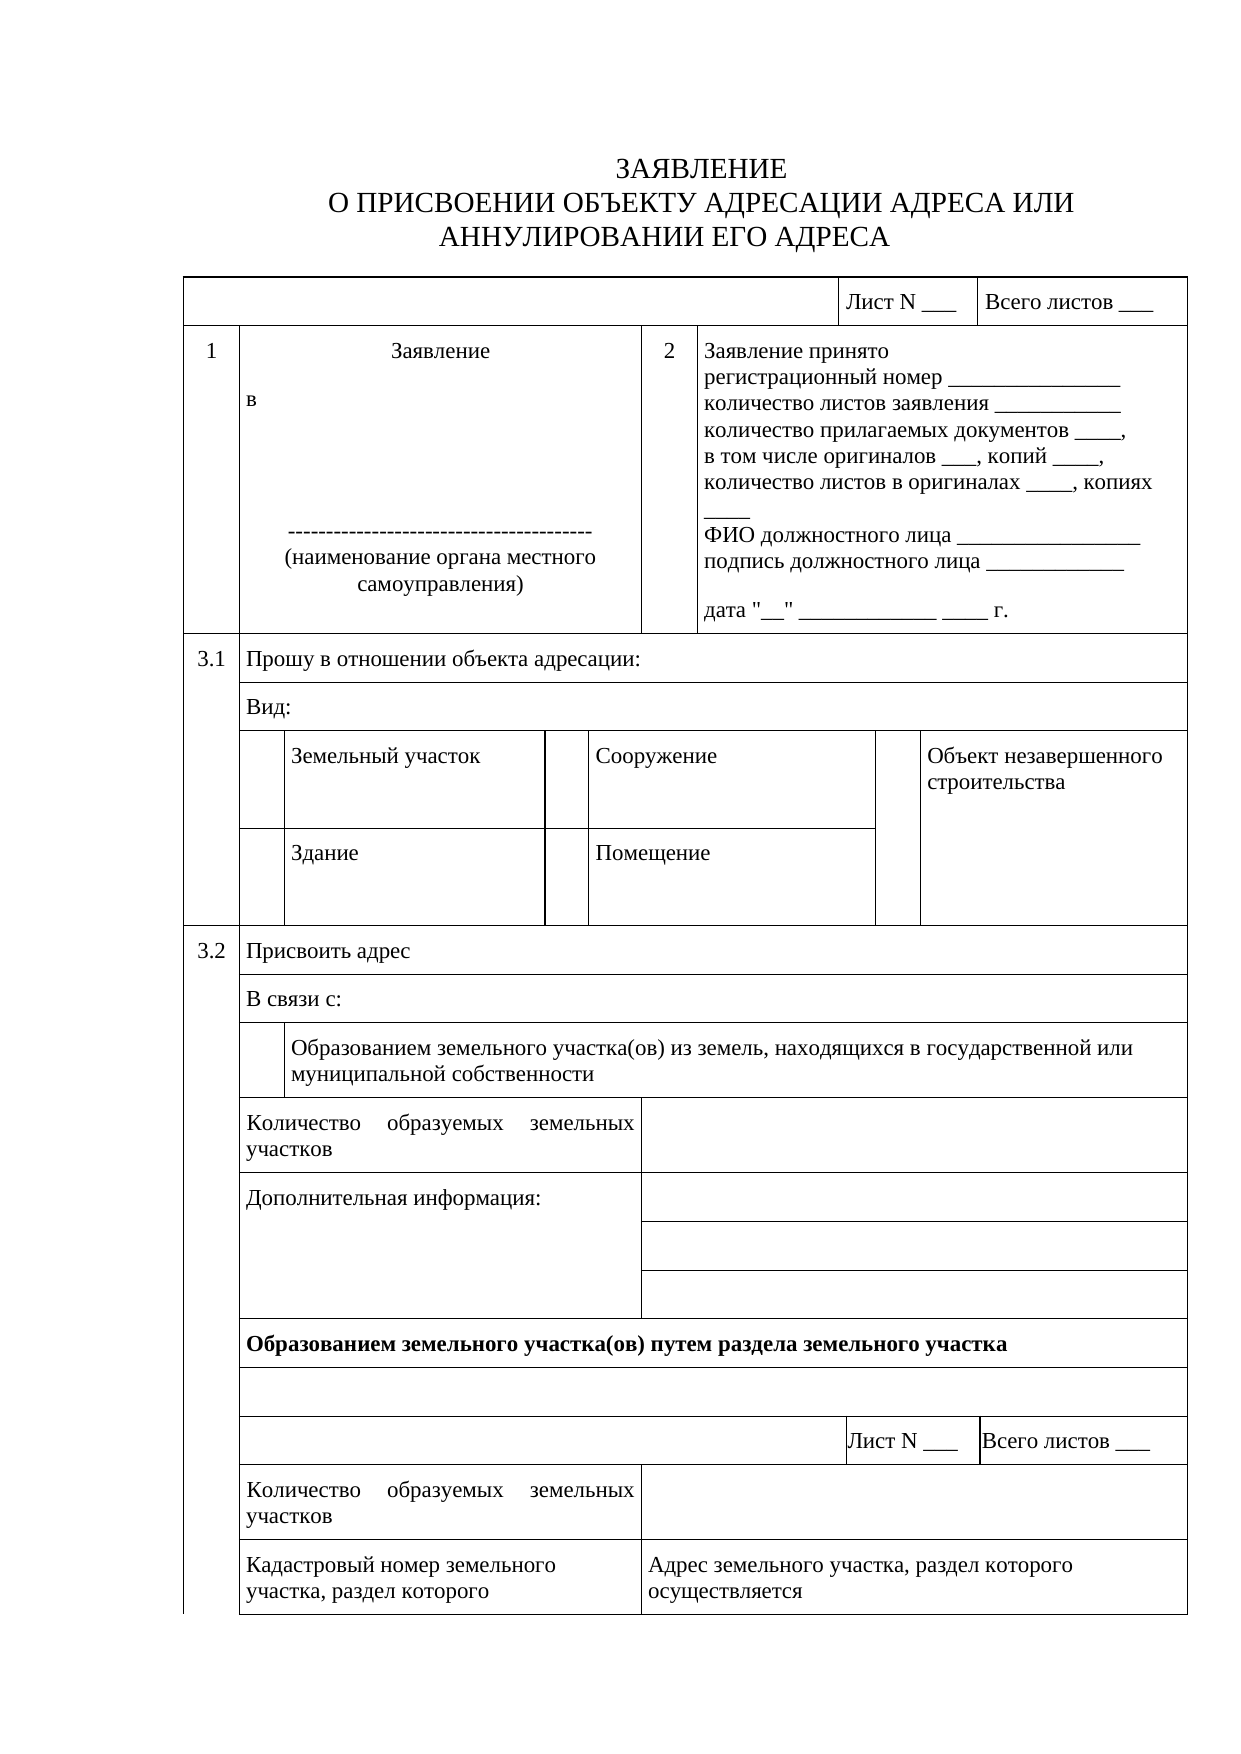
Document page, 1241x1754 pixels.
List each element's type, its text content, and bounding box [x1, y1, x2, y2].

table_cell Объект незавершенного строительства [921, 731, 1187, 925]
table_cell [546, 876, 588, 925]
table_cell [642, 1540, 1187, 1614]
table_cell Образованием земельного участка(ов) из земель, находящихся в государственной или муниципальной собственности [285, 1023, 1187, 1097]
table_cell Сооружение [589, 731, 875, 779]
table_cell [876, 731, 920, 925]
table_cell [240, 1417, 846, 1464]
table_cell дата "__" ____________ ____ г. [698, 585, 1187, 633]
table_cell Заявление [240, 326, 641, 374]
table_cell В связи с: [240, 975, 1187, 1022]
table_cell [546, 731, 588, 779]
table_cell в ---------------------------------------- (наименование органа местного самоуправления) [240, 374, 641, 633]
table_cell Дополнительная информация: [240, 1173, 641, 1318]
table_cell [240, 1368, 1187, 1416]
table_header Лист N ___ [839, 278, 977, 325]
text О ПРИСВОЕНИИ ОБЪЕКТУ АДРЕСАЦИИ АДРЕСА ИЛИ АННУЛИРОВАНИИ ЕГО АДРЕСА [177, 185, 1152, 252]
table_cell [642, 1173, 1187, 1221]
table_cell Заявление принято регистрационный номер _______________ количество листов заявления ___________ количество прилагаемых документов ____, в том числе оригиналов ___, копий ____, количество листов в оригиналах ____, копиях ____ ФИО должностного лица ________________ подпись должностного лица ____________ [698, 326, 1187, 584]
table_cell [285, 876, 544, 925]
text ЗАЯВЛЕНИЕ [177, 152, 1152, 185]
table_cell Здание [285, 829, 544, 876]
table_cell [240, 1023, 284, 1097]
table_cell [240, 779, 284, 828]
table_cell Помещение [589, 829, 875, 876]
table_cell Присвоить адрес [240, 926, 1187, 974]
table_cell [589, 779, 875, 828]
table_cell [642, 1098, 1187, 1172]
table_cell [285, 779, 544, 828]
table_cell Земельный участок [285, 731, 544, 779]
table_cell 3.2 [184, 926, 239, 1614]
table_cell [546, 829, 588, 876]
table_cell Образованием земельного участка(ов) путем раздела земельного участка [240, 1319, 1187, 1367]
table_cell [240, 829, 284, 876]
table_cell Лист N ___ [847, 1417, 979, 1464]
table_cell 3.1 [184, 634, 239, 925]
table_cell [642, 1222, 1187, 1269]
table_cell [240, 876, 284, 925]
table_cell Вид: [240, 683, 1187, 730]
table_cell [642, 1465, 1187, 1539]
table_cell [240, 731, 284, 779]
table_cell [642, 1271, 1187, 1318]
table_header Всего листов ___ [978, 278, 1187, 325]
table_cell Всего листов ___ [981, 1417, 1187, 1464]
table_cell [240, 1540, 641, 1614]
table_cell [546, 779, 588, 828]
table_cell 2 [642, 326, 697, 633]
table_cell 1 [184, 326, 239, 633]
table_cell Количество образуемых земельных участков [240, 1098, 641, 1172]
table_header [184, 278, 838, 325]
table_cell Прошу в отношении объекта адресации: [240, 634, 1187, 682]
table_cell [589, 876, 875, 925]
table_cell Количество образуемых земельных участков [240, 1465, 641, 1539]
